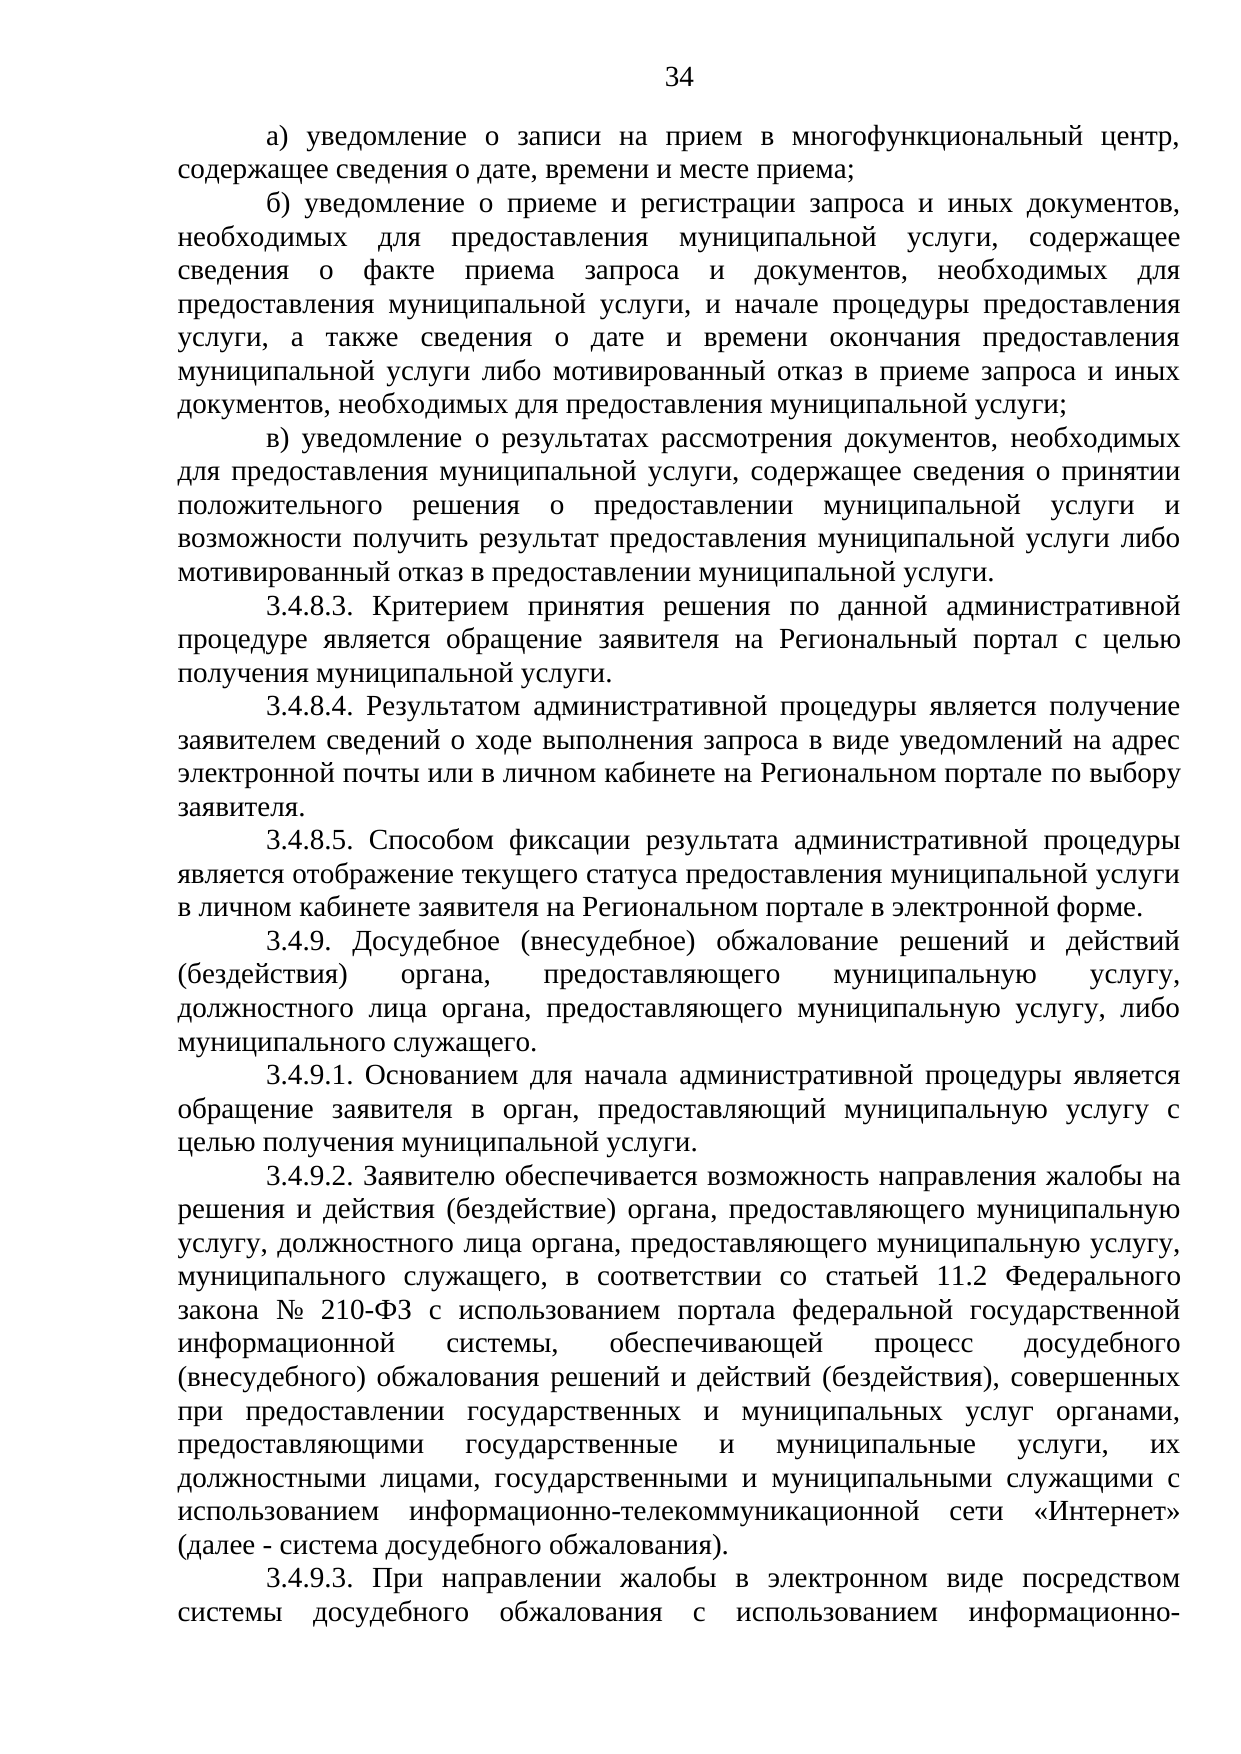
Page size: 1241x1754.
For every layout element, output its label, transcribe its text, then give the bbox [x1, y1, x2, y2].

text 3.4.9.1. Основанием для начала административной процедуры является обращение заявителя в орган, предоставляющий муниципальную услугу с целью получения муниципальной услуги. [177, 1057, 1181, 1158]
text 3.4.9.2. Заявителю обеспечивается возможность направления жалобы на решения и действия (бездействие) органа, предоставляющего муниципальную услугу, должностного лица органа, предоставляющего муниципальную услугу, муниципального служащего, в соответствии со статьей 11.2 Федерального закона № 210-ФЗ с использованием портала федеральной государственной информационной системы, обеспечивающей процесс досудебного (внесудебного) обжалования решений и действий (бездействия), совершенных при предоставлении государственных и муниципальных услуг органами, предоставляющими государственные и муниципальные услуги, их должностными лицами, государственными и муниципальными служащими с использованием информационно-телекоммуникационной сети «Интернет» (далее - система досудебного обжалования). [177, 1158, 1181, 1560]
text в) уведомление о результатах рассмотрения документов, необходимых для предоставления муниципальной услуги, содержащее сведения о принятии положительного решения о предоставлении муниципальной услуги и возможности получить результат предоставления муниципальной услуги либо мотивированный отказ в предоставлении муниципальной услуги. [177, 420, 1181, 588]
text а) уведомление о записи на прием в многофункциональный центр, содержащее сведения о дате, времени и месте приема; [177, 118, 1181, 185]
text 3.4.8.5. Способом фиксации результата административной процедуры является отображение текущего статуса предоставления муниципальной услуги в личном кабинете заявителя на Региональном портале в электронной форме. [177, 822, 1181, 923]
text 3.4.8.4. Результатом административной процедуры является получение заявителем сведений о ходе выполнения запроса в виде уведомлений на адрес электронной почты или в личном кабинете на Региональном портале по выбору заявителя. [177, 688, 1181, 822]
text 3.4.9. Досудебное (внесудебное) обжалование решений и действий (бездействия) органа, предоставляющего муниципальную услугу, должностного лица органа, предоставляющего муниципальную услугу, либо муниципального служащего. [177, 923, 1181, 1057]
text б) уведомление о приеме и регистрации запроса и иных документов, необходимых для предоставления муниципальной услуги, содержащее сведения о факте приема запроса и документов, необходимых для предоставления муниципальной услуги, и начале процедуры предоставления услуги, а также сведения о дате и времени окончания предоставления муниципальной услуги либо мотивированный отказ в приеме запроса и иных документов, необходимых для предоставления муниципальной услуги; [177, 185, 1181, 420]
text 3.4.8.3. Критерием принятия решения по данной административной процедуре является обращение заявителя на Региональный портал с целью получения муниципальной услуги. [177, 588, 1181, 688]
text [177, 1560, 1181, 1627]
